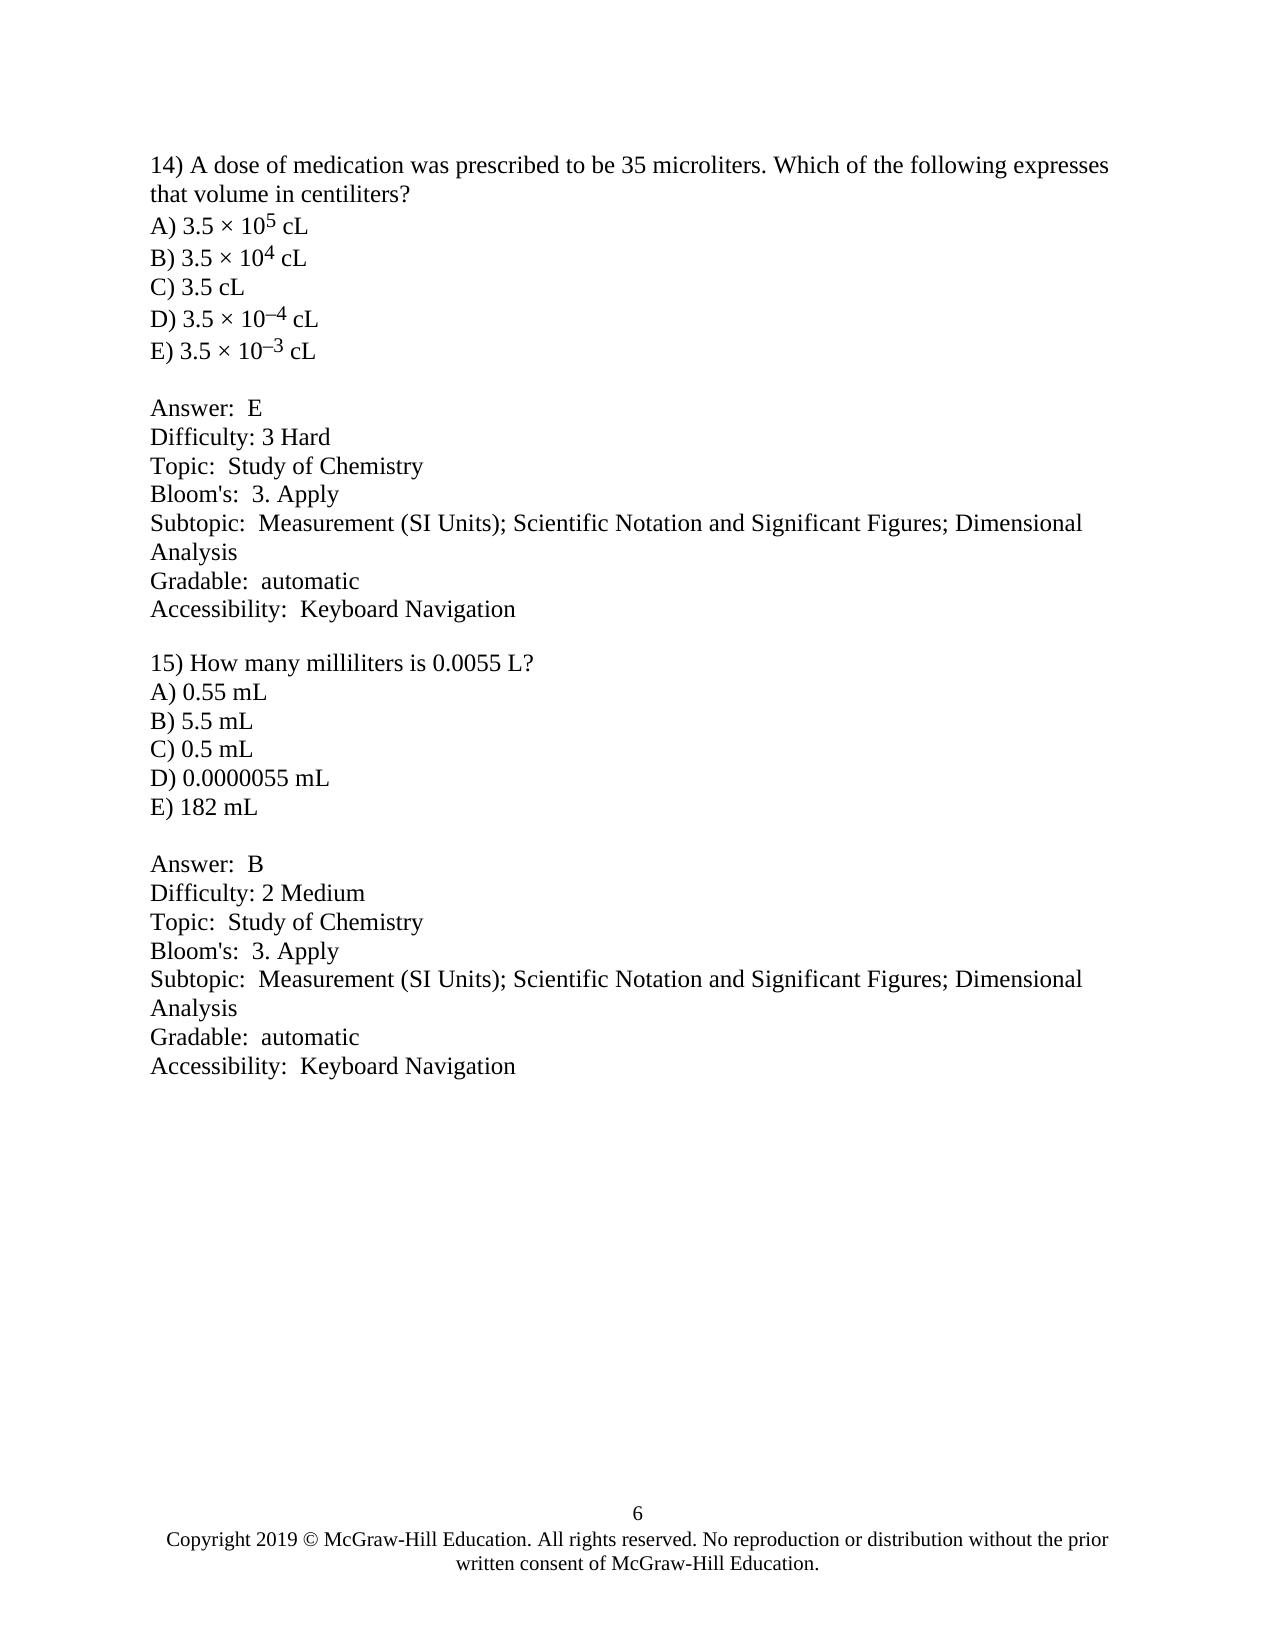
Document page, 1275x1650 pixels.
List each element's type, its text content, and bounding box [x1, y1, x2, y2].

text C) 3.5 cL [150, 272, 1125, 300]
text B) 5.5 mL [150, 706, 1125, 734]
text Topic: Study of Chemistry [150, 907, 1125, 936]
text Topic: Study of Chemistry [150, 451, 1125, 479]
text B) 3.5 × 104 cL [150, 239, 1125, 272]
text Answer: E [150, 393, 1125, 422]
text A) 3.5 × 105 cL [150, 207, 1125, 239]
text C) 0.5 mL [150, 734, 1125, 763]
text Difficulty: 2 Medium [150, 878, 1125, 907]
text 15) How many milliliters is 0.0055 L? [150, 648, 1125, 677]
text D) 3.5 × 10–4 cL [150, 300, 1125, 332]
text Gradable: automatic [150, 1022, 1125, 1051]
text 14) A dose of medication was prescribed to be 35 microliters. Which of the following expresses that volume in centiliters? [150, 150, 1125, 207]
text Accessibility: Keyboard Navigation [150, 1051, 1125, 1079]
text Subtopic: Measurement (SI Units); Scientific Notation and Significant Figures; Dimensional Analysis [150, 508, 1125, 566]
text D) 0.0000055 mL [150, 763, 1125, 792]
text Bloom's: 3. Apply [150, 479, 1125, 508]
text Difficulty: 3 Hard [150, 422, 1125, 451]
text Answer: B [150, 849, 1125, 878]
text E) 182 mL [150, 792, 1125, 821]
text Accessibility: Keyboard Navigation [150, 594, 1125, 623]
text A) 0.55 mL [150, 677, 1125, 706]
text Gradable: automatic [150, 566, 1125, 594]
text Subtopic: Measurement (SI Units); Scientific Notation and Significant Figures; Dimensional Analysis [150, 964, 1125, 1022]
text E) 3.5 × 10–3 cL [150, 332, 1125, 364]
text Bloom's: 3. Apply [150, 936, 1125, 964]
